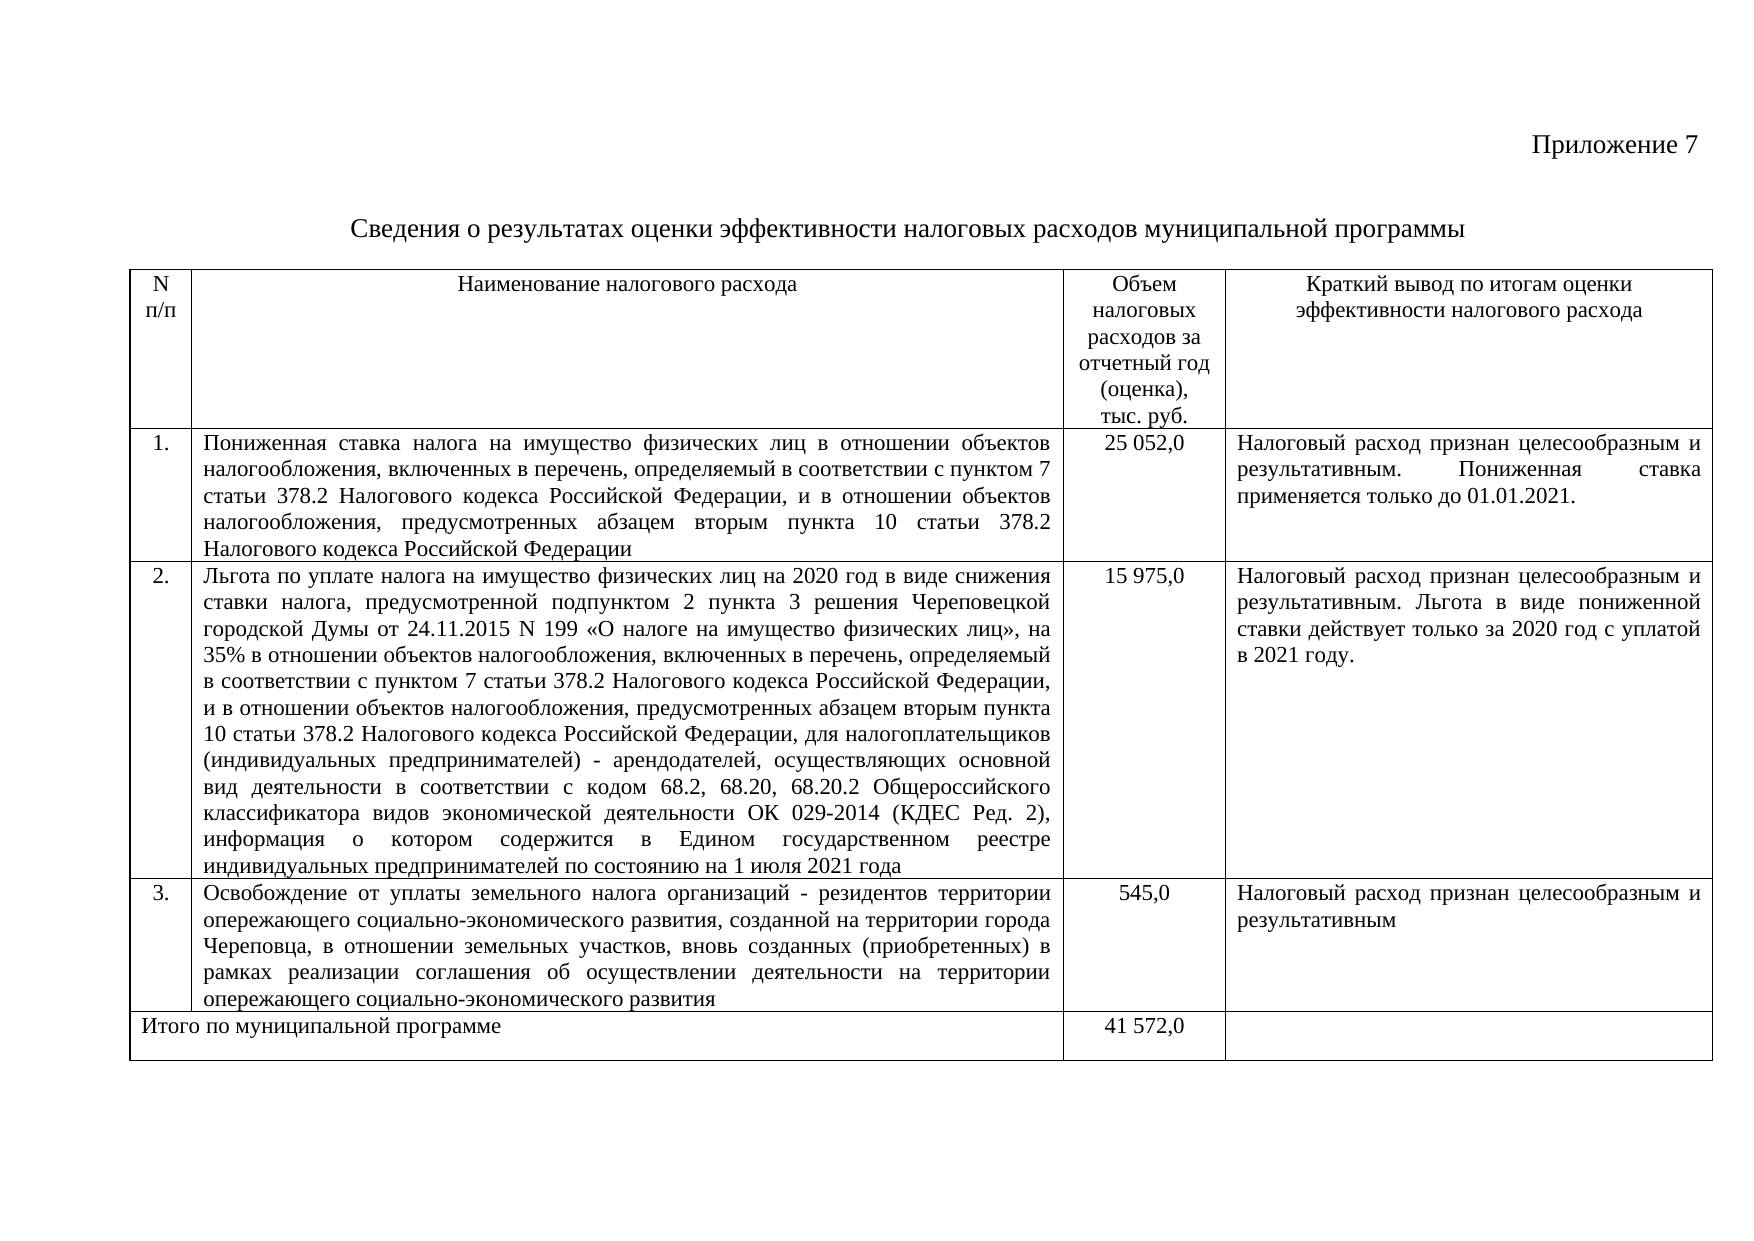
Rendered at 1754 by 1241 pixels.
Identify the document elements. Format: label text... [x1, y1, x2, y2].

text Сведения о результатах оценки эффективности налоговых расходов муниципальной программы [118, 212, 1698, 243]
table_cell 545,0 [1064, 879, 1225, 1011]
table_cell 2. [131, 562, 191, 878]
table_cell Освобождение от уплаты земельного налога организаций - резидентов территории опережающего социально-экономического развития, созданной на территории города Череповца, в отношении земельных участков, вновь созданных (приобретенных) в рамках реализации соглашения об осуществлении деятельности на территории опережающего социально-экономического развития [192, 879, 1063, 1011]
table_cell Налоговый расход признан целесообразным и результативным [1226, 879, 1712, 1011]
table_header Наименование налогового расхода [192, 270, 1063, 428]
table_cell Налоговый расход признан целесообразным и результативным. Льгота в виде пониженной ставки действует только за 2020 год с уплатой в 2021 году. [1226, 562, 1712, 878]
table_cell 3. [131, 879, 191, 1011]
table_cell 1. [131, 429, 191, 561]
table_cell 15 975,0 [1064, 562, 1225, 878]
table_header Объем налоговых расходов за отчетный год (оценка), тыс. руб. [1064, 270, 1225, 428]
table_cell 25 052,0 [1064, 429, 1225, 561]
table_cell Льгота по уплате налога на имущество физических лиц на 2020 год в виде снижения ставки налога, предусмотренной подпунктом 2 пункта 3 решения Череповецкой городской Думы от 24.11.2015 N 199 «О налоге на имущество физических лиц», на 35% в отношении объектов налогообложения, включенных в перечень, определяемый в соответствии с пунктом 7 статьи 378.2 Налогового кодекса Российской Федерации, и в отношении объектов налогообложения, предусмотренных абзацем вторым пункта 10 статьи 378.2 Налогового кодекса Российской Федерации, для налогоплательщиков (индивидуальных предпринимателей) - арендодателей, осуществляющих основной вид деятельности в соответствии с кодом 68.2, 68.20, 68.20.2 Общероссийского классификатора видов экономической деятельности ОК 029-2014 (КДЕС Ред. 2), информация о котором содержится в Едином государственном реестре индивидуальных предпринимателей по состоянию на 1 июля 2021 года [192, 562, 1063, 878]
table_cell 41 572,0 [1064, 1012, 1225, 1060]
table_cell Налоговый расход признан целесообразным и результативным. Пониженная ставка применяется только до 01.01.2021. [1226, 429, 1712, 561]
table_header N п/п [131, 270, 191, 428]
table_header Краткий вывод по итогам оценки эффективности налогового расхода [1226, 270, 1712, 428]
table_cell Итого по муниципальной программе [131, 1012, 1063, 1060]
text Приложение 7 [133, 128, 1698, 159]
table_cell Пониженная ставка налога на имущество физических лиц в отношении объектов налогообложения, включенных в перечень, определяемый в соответствии с пунктом 7 статьи 378.2 Налогового кодекса Российской Федерации, и в отношении объектов налогообложения, предусмотренных абзацем вторым пункта 10 статьи 378.2 Налогового кодекса Российской Федерации [192, 429, 1063, 561]
table_cell [1226, 1012, 1712, 1060]
